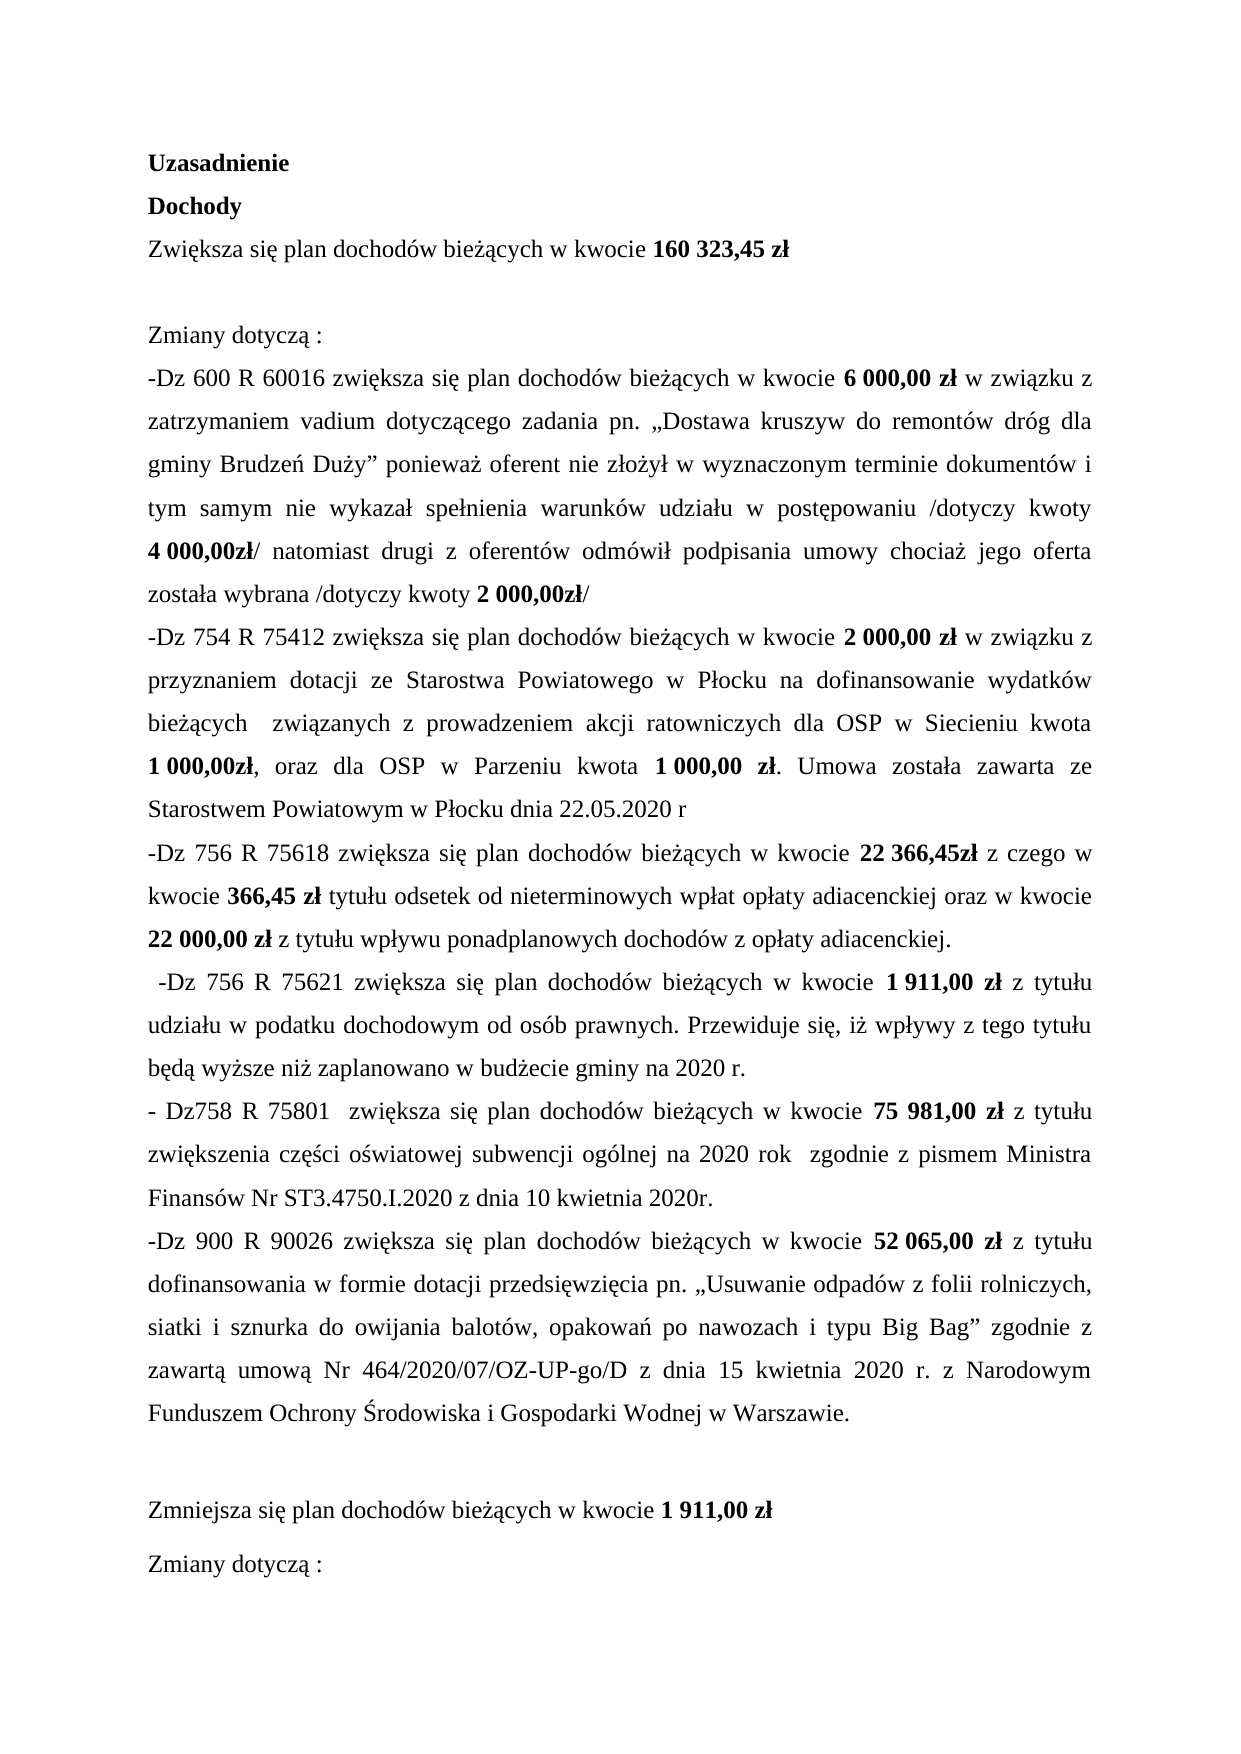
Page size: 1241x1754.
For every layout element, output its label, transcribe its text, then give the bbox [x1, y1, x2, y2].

text Dochody [148, 191, 1093, 219]
text Zmiany dotyczą : [148, 320, 1093, 349]
text -Dz 754 R 75412 zwiększa się plan dochodów bieżących w kwocie 2 000,00 zł w związku z przyznaniem dotacji ze Starostwa Powiatowego w Płocku na dofinansowanie wydatków bieżących związanych z prowadzeniem akcji ratowniczych dla OSP w Siecieniu kwota 1 000,00zł, oraz dla OSP w Parzeniu kwota 1 000,00 zł. Umowa została zawarta ze Starostwem Powiatowym w Płocku dnia 22.05.2020 r [148, 622, 1093, 823]
text Zmniejsza się plan dochodów bieżących w kwocie 1 911,00 zł [148, 1495, 1093, 1524]
text Zmiany dotyczą : [148, 1549, 1093, 1578]
text - Dz758 R 75801 zwiększa się plan dochodów bieżących w kwocie 75 981,00 zł z tytułu zwiększenia części oświatowej subwencji ogólnej na 2020 rok zgodnie z pismem Ministra Finansów Nr ST3.4750.I.2020 z dnia 10 kwietnia 2020r. [148, 1096, 1093, 1211]
text -Dz 756 R 75621 zwiększa się plan dochodów bieżących w kwocie 1 911,00 zł z tytułu udziału w podatku dochodowym od osób prawnych. Przewiduje się, iż wpływy z tego tytułu będą wyższe niż zaplanowano w budżecie gminy na 2020 r. [148, 967, 1093, 1082]
text Zwiększa się plan dochodów bieżących w kwocie 160 323,45 zł [148, 234, 1093, 263]
text -Dz 756 R 75618 zwiększa się plan dochodów bieżących w kwocie 22 366,45zł z czego w kwocie 366,45 zł tytułu odsetek od nieterminowych wpłat opłaty adiacenckiej oraz w kwocie 22 000,00 zł z tytułu wpływu ponadplanowych dochodów z opłaty adiacenckiej. [148, 838, 1093, 953]
text Uzasadnienie [148, 148, 1093, 176]
text -Dz 600 R 60016 zwiększa się plan dochodów bieżących w kwocie 6 000,00 zł w związku z zatrzymaniem vadium dotyczącego zadania pn. „Dostawa kruszyw do remontów dróg dla gminy Brudzeń Duży” ponieważ oferent nie złożył w wyznaczonym terminie dokumentów i tym samym nie wykazał spełnienia warunków udziału w postępowaniu /dotyczy kwoty 4 000,00zł/ natomiast drugi z oferentów odmówił podpisania umowy chociaż jego oferta została wybrana /dotyczy kwoty 2 000,00zł/ [148, 363, 1093, 608]
text -Dz 900 R 90026 zwiększa się plan dochodów bieżących w kwocie 52 065,00 zł z tytułu dofinansowania w formie dotacji przedsięwzięcia pn. „Usuwanie odpadów z folii rolniczych, siatki i sznurka do owijania balotów, opakowań po nawozach i typu Big Bag” zgodnie z zawartą umową Nr 464/2020/07/OZ-UP-go/D z dnia 15 kwietnia 2020 r. z Narodowym Funduszem Ochrony Środowiska i Gospodarki Wodnej w Warszawie. [148, 1226, 1093, 1427]
